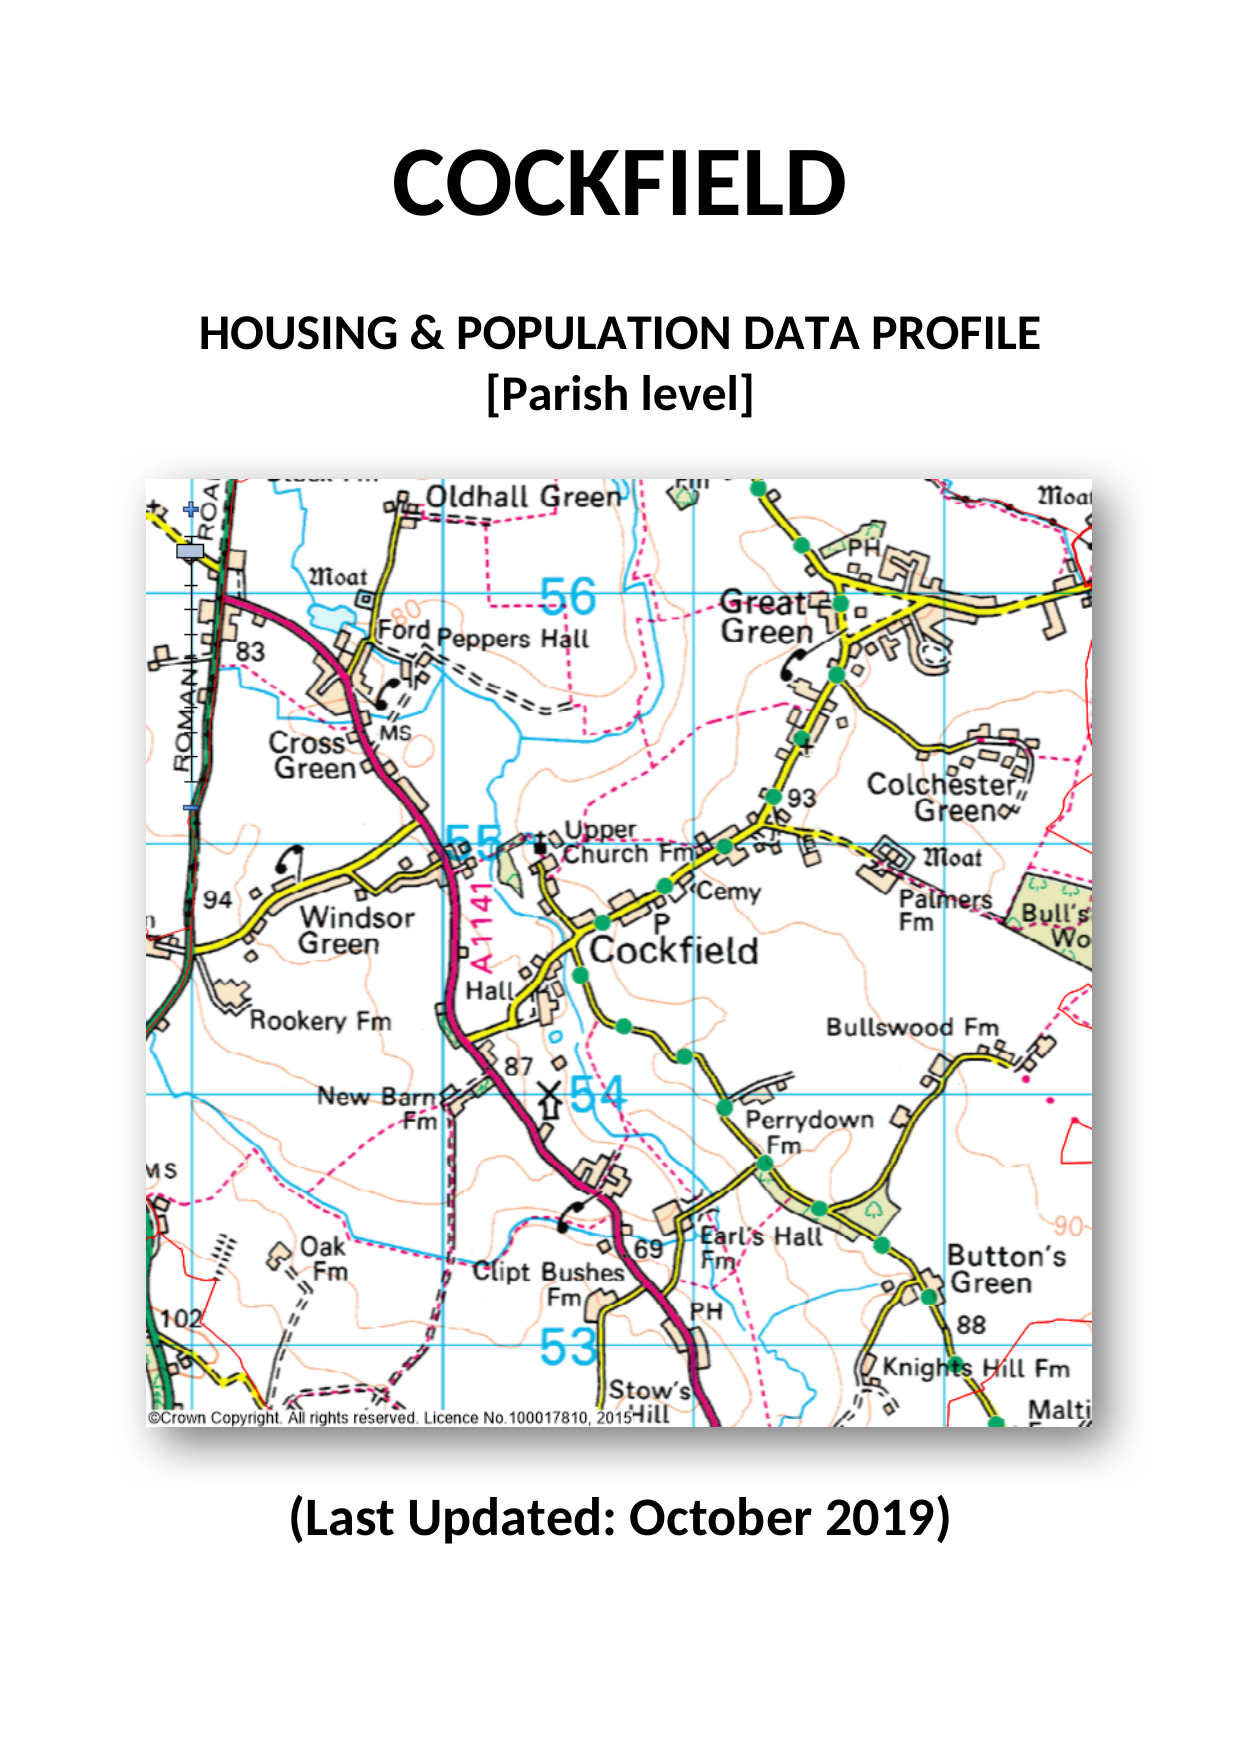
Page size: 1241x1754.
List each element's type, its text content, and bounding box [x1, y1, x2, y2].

text (Last Updated: October 2019) [118, 1483, 1122, 1549]
text HOUSING & POPULATION DATA PROFILE [118, 301, 1122, 362]
text COCKFIELD [118, 118, 1122, 240]
picture [146, 479, 1092, 1427]
text [Parish level] [118, 362, 1122, 423]
